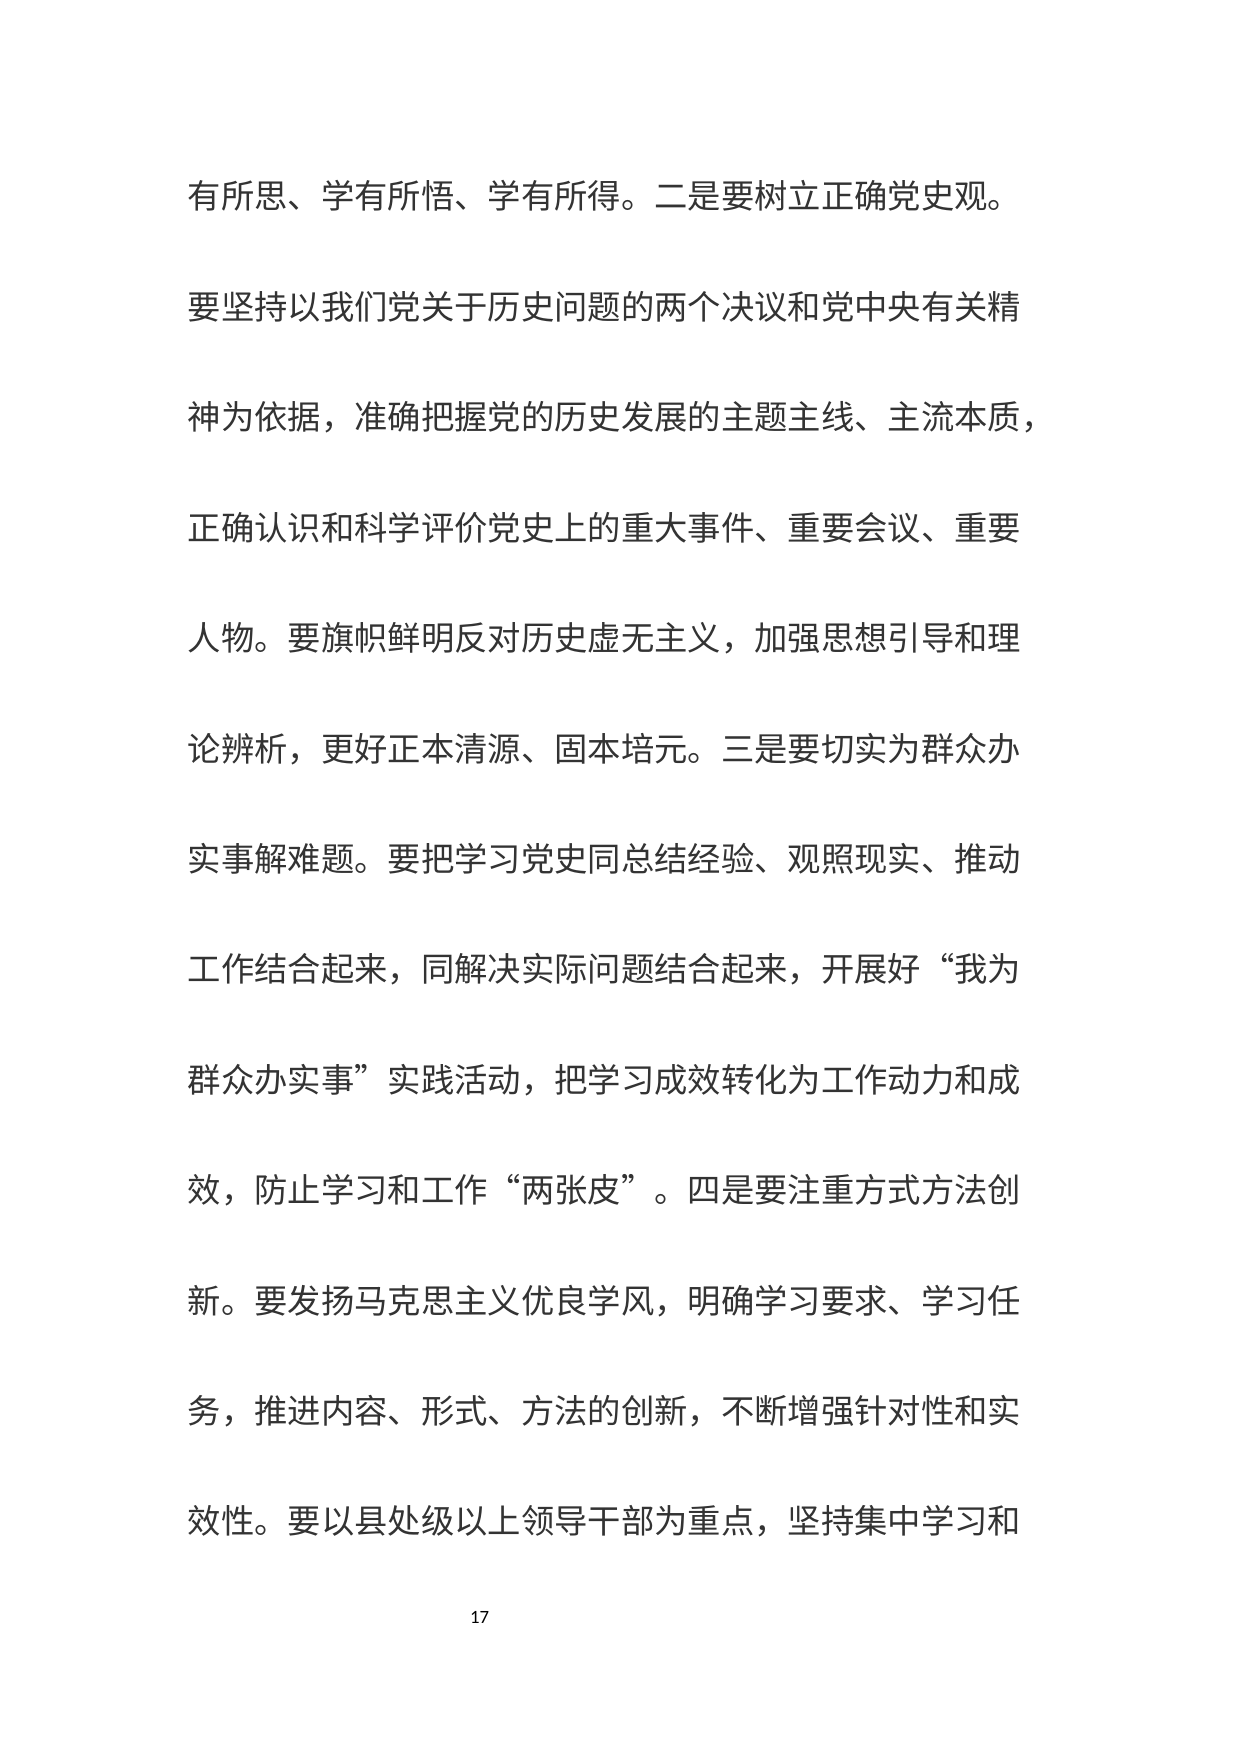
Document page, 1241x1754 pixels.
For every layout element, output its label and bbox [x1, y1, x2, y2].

text [187, 162, 1053, 1552]
